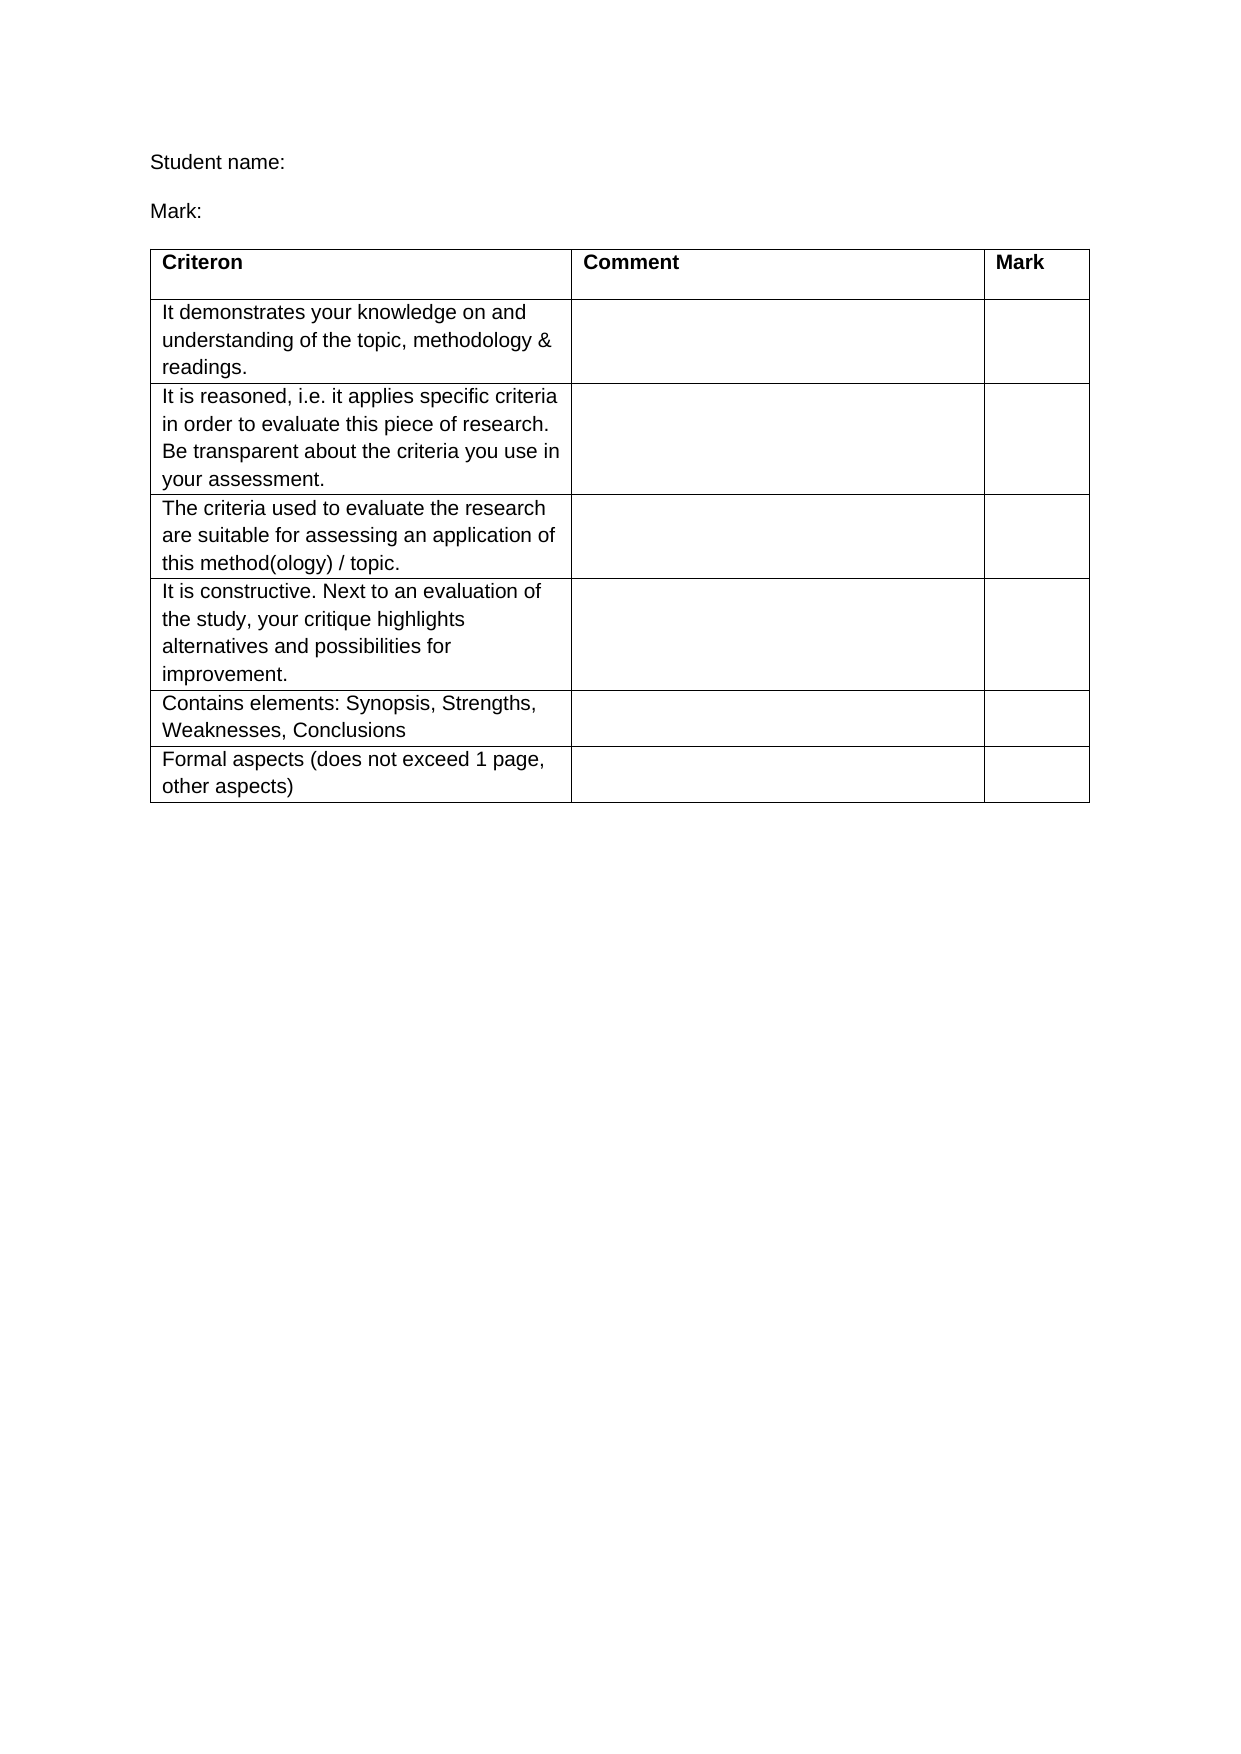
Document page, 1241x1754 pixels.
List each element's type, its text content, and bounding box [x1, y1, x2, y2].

table_cell [985, 300, 1089, 383]
table_header Comment [572, 250, 984, 299]
text Student name: [150, 150, 1090, 174]
table_cell It demonstrates your knowledge on and understanding of the topic, methodology & readings. [151, 300, 571, 383]
table_cell Formal aspects (does not exceed 1 page, other aspects) [151, 747, 571, 802]
text Mark: [150, 199, 1090, 223]
table_header Mark [985, 250, 1089, 299]
table_cell [985, 579, 1089, 689]
table_cell [572, 300, 984, 383]
table_cell [572, 747, 984, 802]
table_cell [985, 495, 1089, 578]
table_cell [572, 495, 984, 578]
table_cell [572, 579, 984, 689]
table_cell It is constructive. Next to an evaluation of the study, your critique highlights alternatives and possibilities for improvement. [151, 579, 571, 689]
table_cell [572, 691, 984, 746]
table_cell [985, 747, 1089, 802]
table_cell [985, 384, 1089, 494]
table_header Criteron [151, 250, 571, 299]
table_cell [572, 384, 984, 494]
table_cell [985, 691, 1089, 746]
table_cell Contains elements: Synopsis, Strengths, Weaknesses, Conclusions [151, 691, 571, 746]
table_cell It is reasoned, i.e. it applies specific criteria in order to evaluate this piece of research. Be transparent about the criteria you use in your assessment. [151, 384, 571, 494]
table_cell The criteria used to evaluate the research are suitable for assessing an application of this method(ology) / topic. [151, 495, 571, 578]
